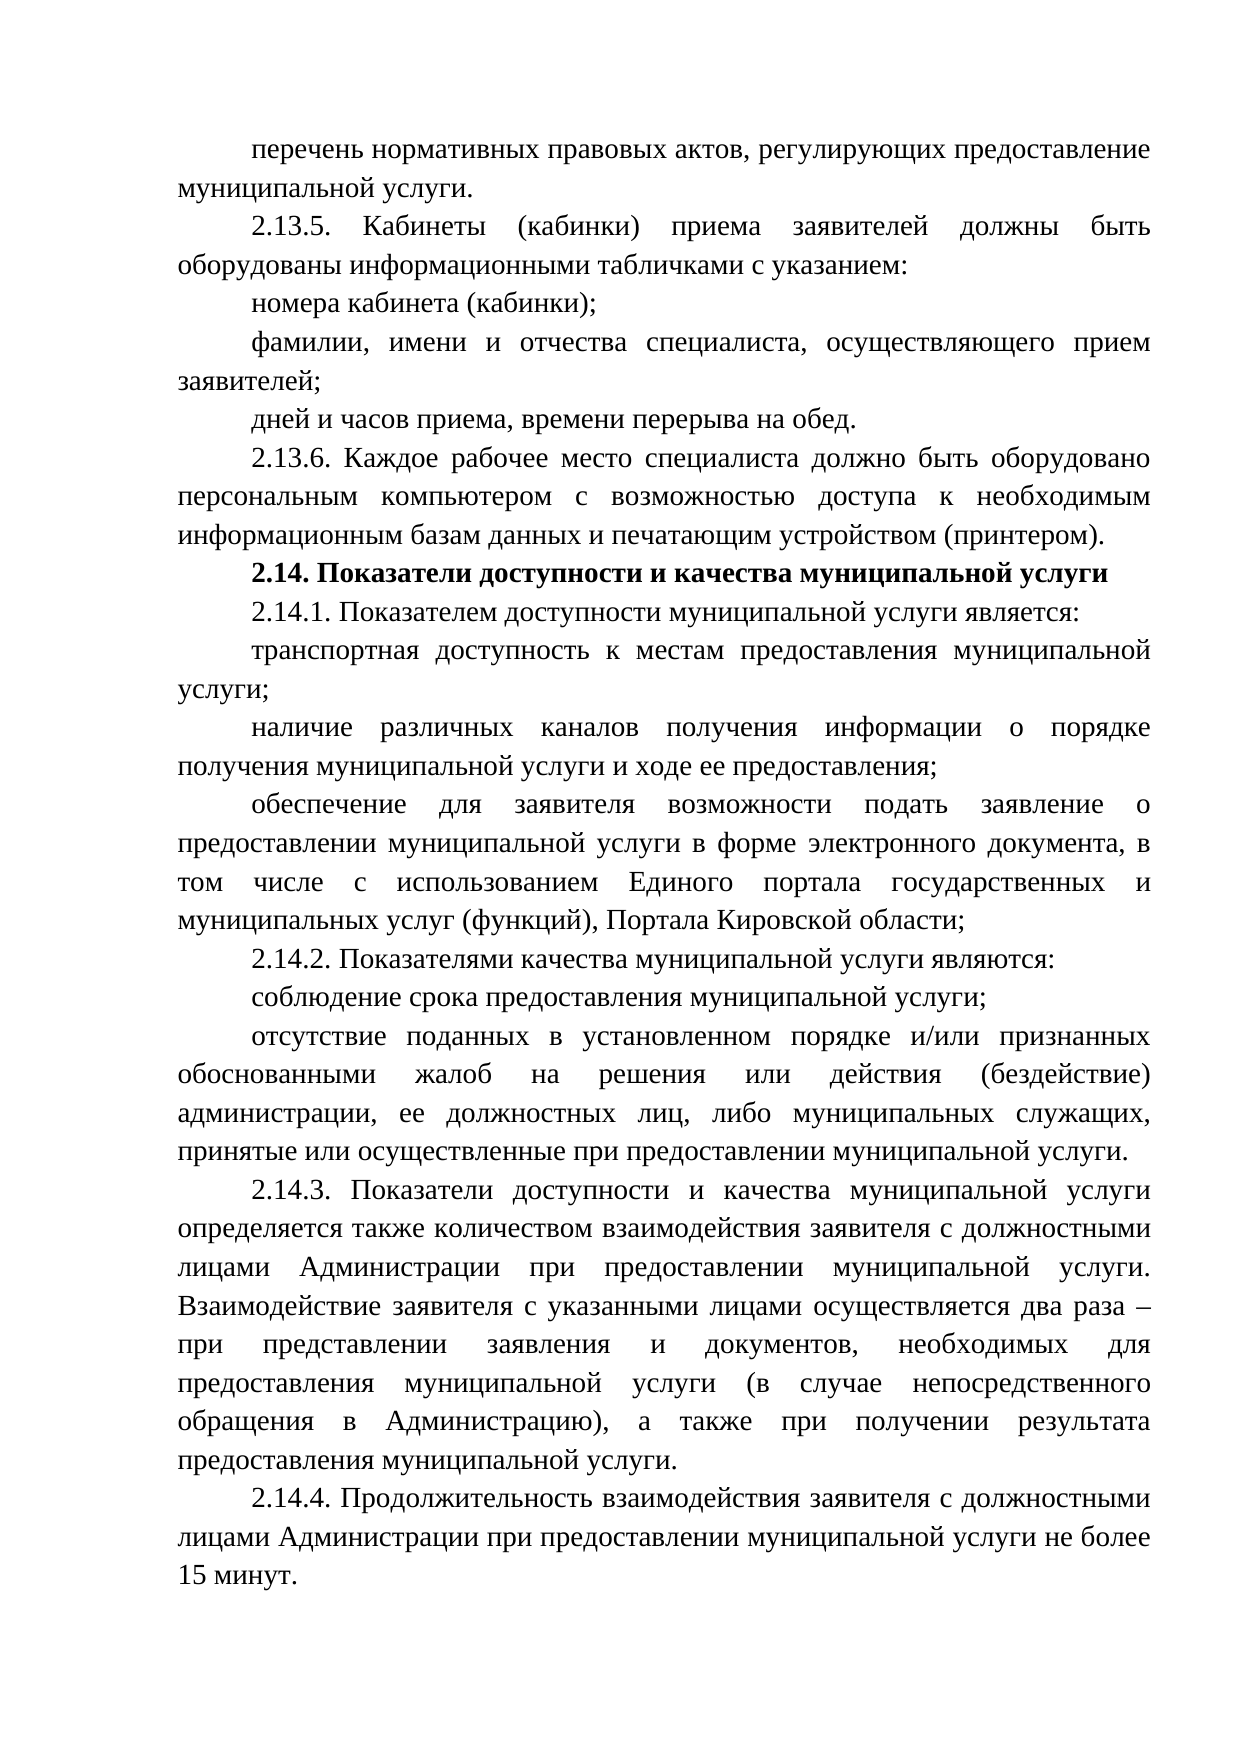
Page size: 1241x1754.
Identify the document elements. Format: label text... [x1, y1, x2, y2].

text наличие различных каналов получения информации о порядке получения муниципальной услуги и ходе ее предоставления; [177, 709, 1152, 782]
text 2.14.3. Показатели доступности и качества муниципальной услуги определяется также количеством взаимодействия заявителя с должностными лицами Администрации при предоставлении муниципальной услуги. Взаимодействие заявителя с указанными лицами осуществляется два раза – при представлении заявления и документов, необходимых для предоставления муниципальной услуги (в случае непосредственного обращения в Администрацию), а также при получении результата предоставления муниципальной услуги. [177, 1172, 1152, 1475]
text транспортная доступность к местам предоставления муниципальной услуги; [177, 632, 1152, 704]
text фамилии, имени и отчества специалиста, осуществляющего прием заявителей; [177, 324, 1152, 396]
text обеспечение для заявителя возможности подать заявление о предоставлении муниципальной услуги в форме электронного документа, в том числе с использованием Единого портала государственных и муниципальных услуг (функций), Портала Кировской области; [177, 787, 1152, 936]
text перечень нормативных правовых актов, регулирующих предоставление муниципальной услуги. [177, 131, 1152, 203]
text 2.13.5. Кабинеты (кабинки) приема заявителей должны быть оборудованы информационными табличками с указанием: [177, 208, 1152, 281]
text номера кабинета (кабинки); [177, 286, 1152, 319]
text соблюдение срока предоставления муниципальной услуги; [177, 979, 1152, 1013]
text отсутствие поданных в установленном порядке и/или признанных обоснованными жалоб на решения или действия (бездействие) администрации, ее должностных лиц, либо муниципальных служащих, принятые или осуществленные при предоставлении муниципальной услуги. [177, 1018, 1152, 1167]
text 2.14.1. Показателем доступности муниципальной услуги является: [177, 594, 1152, 627]
text 2.13.6. Каждое рабочее место специалиста должно быть оборудовано персональным компьютером с возможностью доступа к необходимым информационным базам данных и печатающим устройством (принтером). [177, 440, 1152, 550]
text 2.14.2. Показателями качества муниципальной услуги являются: [177, 941, 1152, 974]
subtitle 2.14. Показатели доступности и качества муниципальной услуги [177, 555, 1152, 589]
text 2.14.4. Продолжительность взаимодействия заявителя с должностными лицами Администрации при предоставлении муниципальной услуги не более 15 минут. [177, 1480, 1152, 1591]
text дней и часов приема, времени перерыва на обед. [177, 401, 1152, 435]
